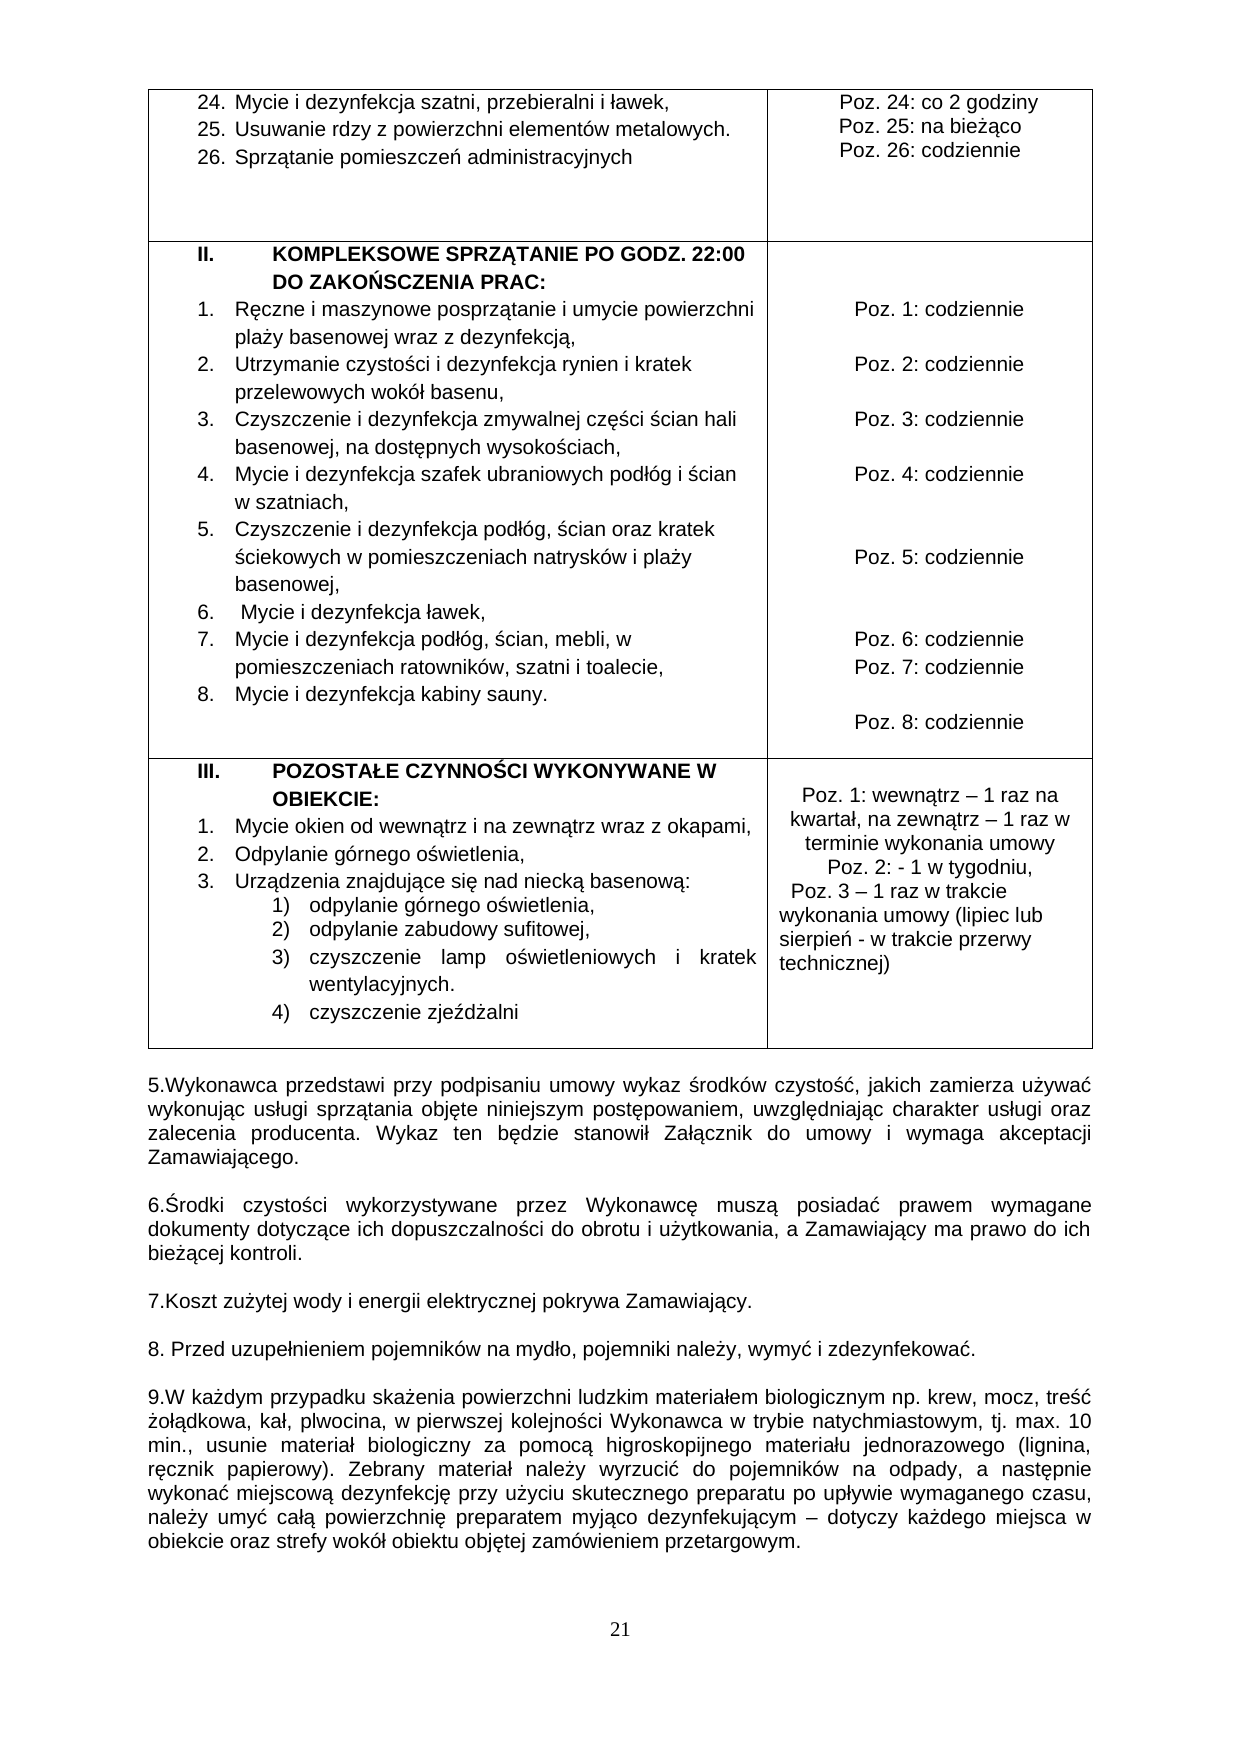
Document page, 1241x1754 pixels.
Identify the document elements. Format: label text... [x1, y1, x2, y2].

text 6.Środki czystości wykorzystywane przez Wykonawcę muszą posiadać prawem wymagane dokumenty dotyczące ich dopuszczalności do obrotu i użytkowania, a Zamawiający ma prawo do ich bieżącej kontroli. [148, 1193, 1093, 1265]
list 9.W każdym przypadku skażenia powierzchni ludzkim materiałem biologicznym np. krew, mocz, treść żołądkowa, kał, plwocina, w pierwszej kolejności Wykonawca w trybie natychmiastowym, tj. max. 10 min., usunie materiał biologiczny za pomocą higroskopijnego materiału jednorazowego (lignina, ręcznik papierowy). Zebrany materiał należy wyrzucić do pojemników na odpady, a następnie wykonać miejscową dezynfekcję przy użyciu skutecznego preparatu po upływie wymaganego czasu, należy umyć całą powierzchnię preparatem myjąco dezynfekującym – dotyczy każdego miejsca w obiekcie oraz strefy wokół obiektu objętej zamówieniem przetargowym. [148, 1385, 1093, 1552]
table_cell KOMPLEKSOWE SPRZĄTANIE PO GODZ. 22:00 DO ZAKOŃSCZENIA PRAC: Ręczne i maszynowe posprzątanie i umycie powierzchni plaży basenowej wraz z dezynfekcją, Utrzymanie czystości i dezynfekcja rynien i kratek przelewowych wokół basenu, Czyszczenie i dezynfekcja zmywalnej części ścian hali basenowej, na dostępnych wysokościach, Mycie i dezynfekcja szafek ubraniowych podłóg i ścian w szatniach, Czyszczenie i dezynfekcja podłóg, ścian oraz kratek ściekowych w pomieszczeniach natrysków i plaży basenowej, Mycie i dezynfekcja ławek, Mycie i dezynfekcja podłóg, ścian, mebli, w pomieszczeniach ratowników, szatni i toalecie, Mycie i dezynfekcja kabiny sauny. [149, 242, 767, 758]
table_cell Poz. 1: wewnątrz – 1 raz na kwartał, na zewnątrz – 1 raz w terminie wykonania umowy Poz. 2: - 1 w tygodniu, Poz. 3 – 1 raz w trakcie wykonania umowy (lipiec lub sierpień - w trakcie przerwy technicznej) [768, 759, 1092, 1048]
table_cell POZOSTAŁE CZYNNOŚCI WYKONYWANE W OBIEKCIE: Mycie okien od wewnątrz i na zewnątrz wraz z okapami, Odpylanie górnego oświetlenia, Urządzenia znajdujące się nad niecką basenową: odpylanie górnego oświetlenia, odpylanie zabudowy sufitowej, czyszczenie lamp oświetleniowych i kratek wentylacyjnych. czyszczenie zjeźdżalni [149, 759, 767, 1048]
list 8. Przed uzupełnieniem pojemników na mydło, pojemniki należy, wymyć i zdezynfekować. [148, 1337, 1093, 1361]
table_cell Poz. 1: codziennie Poz. 2: codziennie Poz. 3: codziennie Poz. 4: codziennie Poz. 5: codziennie Poz. 6: codziennie Poz. 7: codziennie Poz. 8: codziennie [768, 242, 1092, 758]
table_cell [149, 90, 767, 241]
text 7.Koszt zużytej wody i energii elektrycznej pokrywa Zamawiający. [148, 1289, 1093, 1313]
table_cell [768, 90, 1092, 241]
text 5.Wykonawca przedstawi przy podpisaniu umowy wykaz środków czystość, jakich zamierza używać wykonując usługi sprzątania objęte niniejszym postępowaniem, uwzględniając charakter usługi oraz zalecenia producenta. Wykaz ten będzie stanowił Załącznik do umowy i wymaga akceptacji Zamawiającego. [148, 1073, 1093, 1169]
